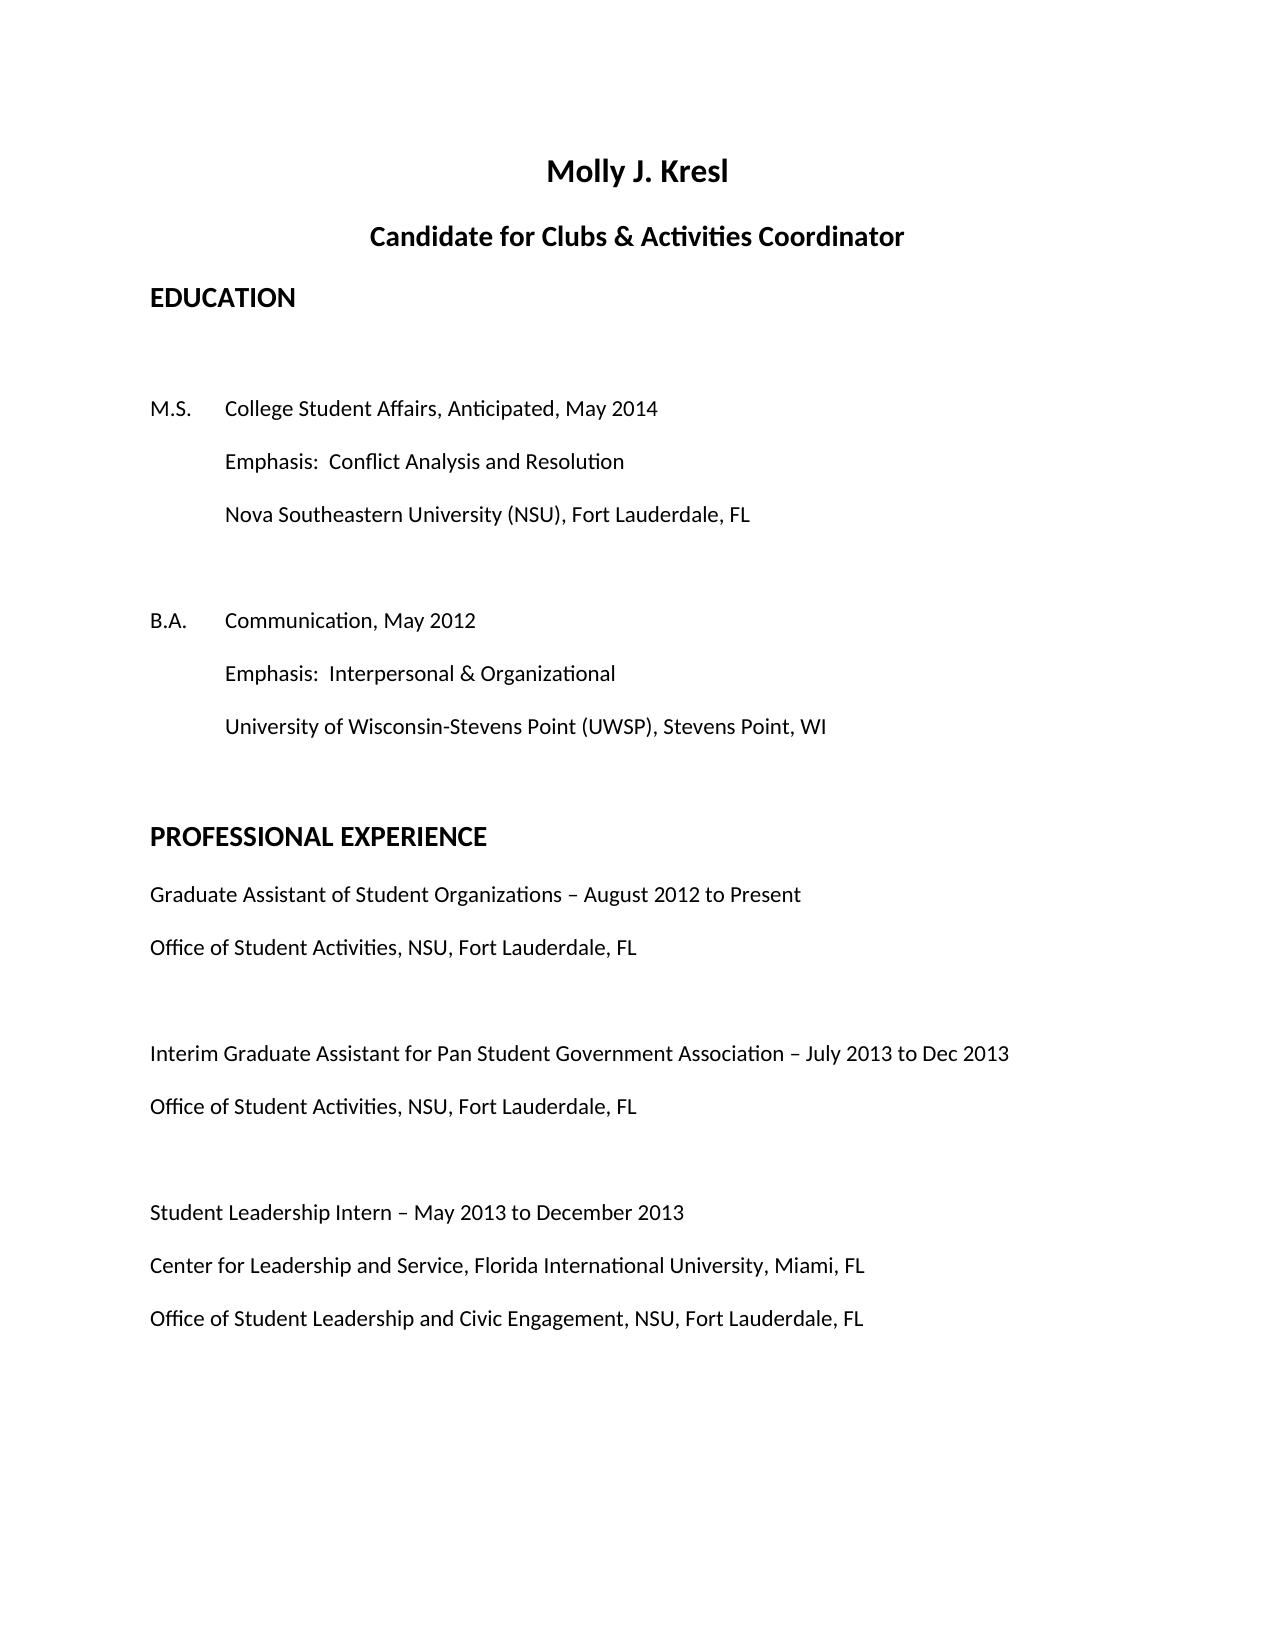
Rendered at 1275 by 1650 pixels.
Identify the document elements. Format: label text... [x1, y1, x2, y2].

text Office of Student Activities, NSU, Fort Lauderdale, FL [150, 933, 1125, 961]
text Candidate for Clubs & Activities Coordinator [150, 218, 1125, 253]
text Student Leadership Intern – May 2013 to December 2013 [150, 1198, 1125, 1226]
text Office of Student Leadership and Civic Engagement, NSU, Fort Lauderdale, FL [150, 1304, 1125, 1332]
text Molly J. Kresl [150, 150, 1125, 191]
text Graduate Assistant of Student Organizations – August 2012 to Present [150, 880, 1125, 908]
text Nova Southeastern University (NSU), Fort Lauderdale, FL [150, 500, 1125, 528]
text Emphasis: Interpersonal & Organizational [150, 659, 1125, 687]
text B.A. Communication, May 2012 [150, 606, 1125, 634]
text Office of Student Activities, NSU, Fort Lauderdale, FL [150, 1092, 1125, 1120]
text Emphasis: Conflict Analysis and Resolution [150, 447, 1125, 475]
text Interim Graduate Assistant for Pan Student Government Association – July 2013 to Dec 2013 [150, 1039, 1125, 1067]
text EDUCATION [150, 279, 1125, 315]
text M.S. College Student Affairs, Anticipated, May 2014 [150, 394, 1125, 422]
text University of Wisconsin-Stevens Point (UWSP), Stevens Point, WI [150, 712, 1125, 740]
text PROFESSIONAL EXPERIENCE [150, 818, 1125, 854]
text Center for Leadership and Service, Florida International University, Miami, FL [150, 1251, 1125, 1279]
